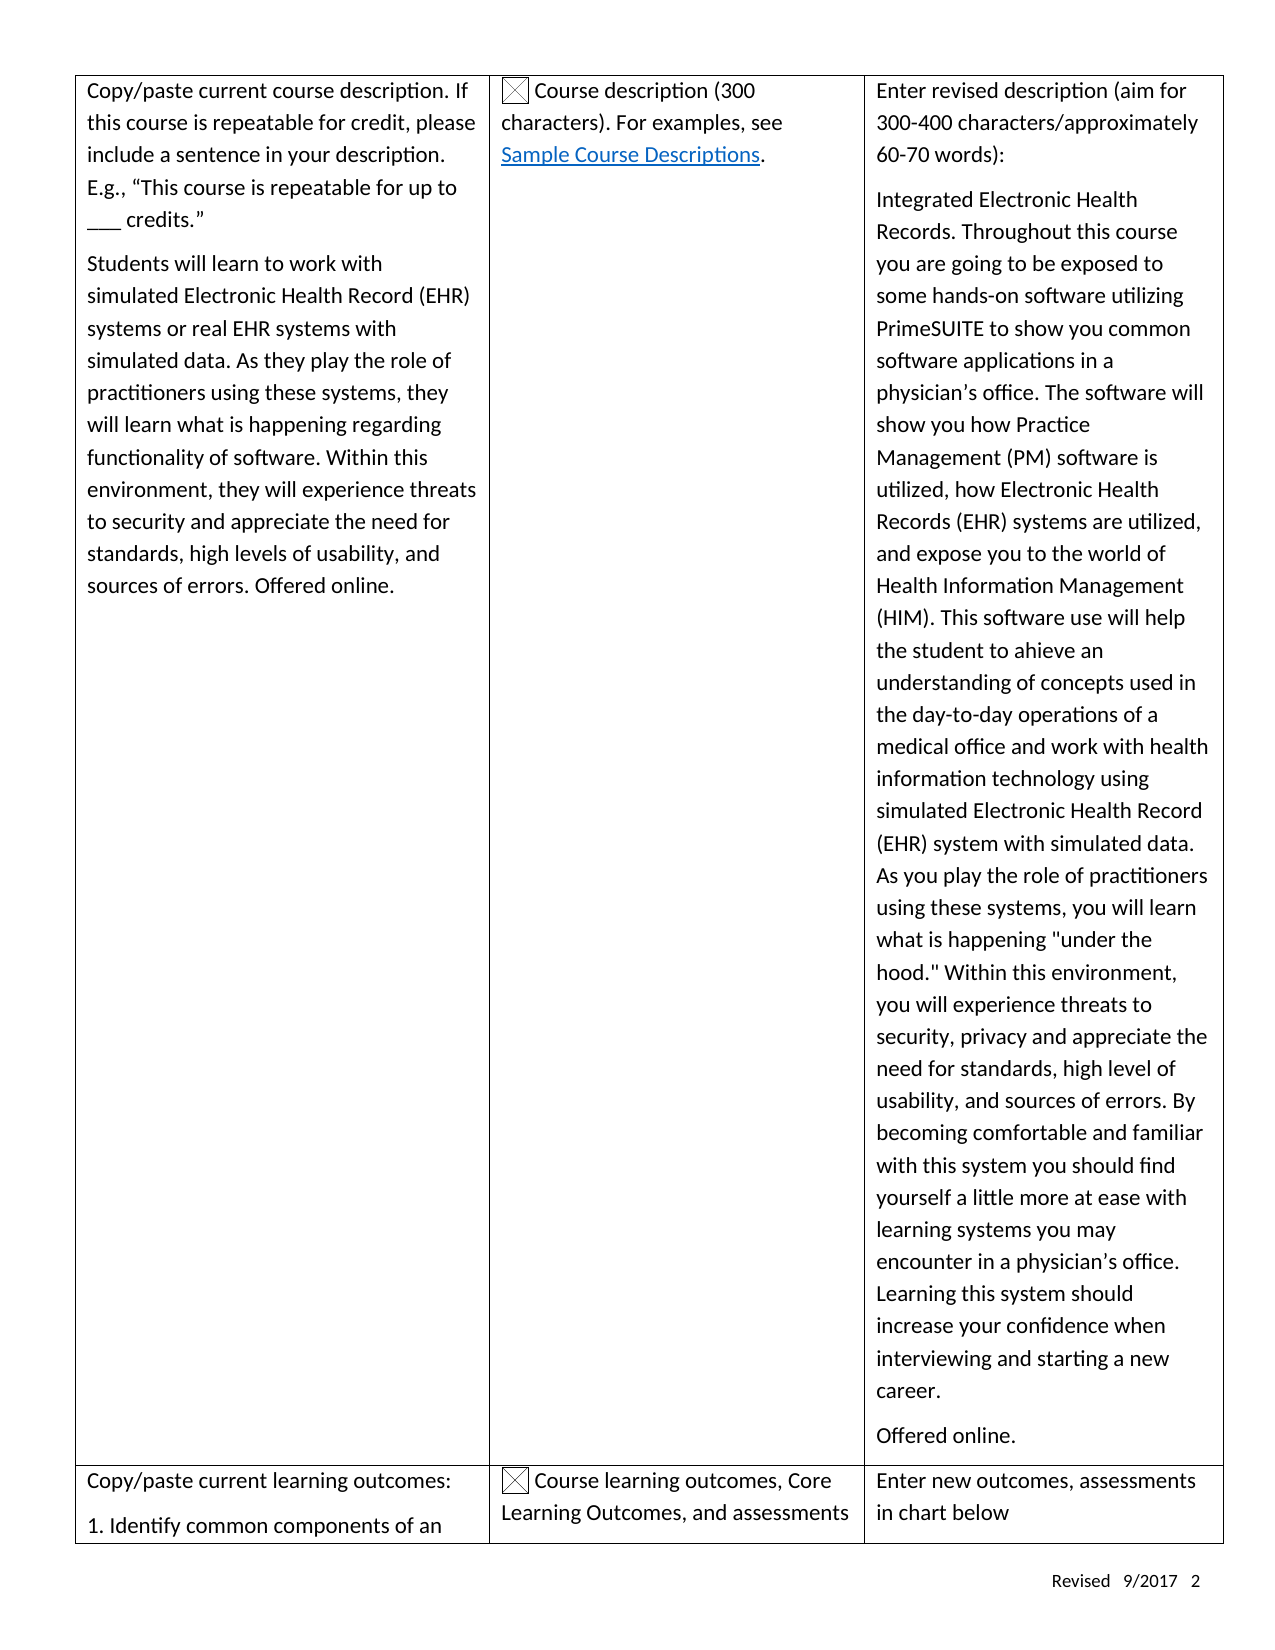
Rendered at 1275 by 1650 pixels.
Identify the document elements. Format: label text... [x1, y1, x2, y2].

table_cell Course description (300 characters). For examples, see Sample Course Descriptions. [490, 76, 864, 1465]
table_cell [865, 1466, 1223, 1543]
table_cell Enter revised description (aim for 300-400 characters/approximately 60-70 words): Integrated Electronic Health Records. Throughout this course you are going to be exposed to some hands-on software utilizing PrimeSUITE to show you common software applications in a physician’s office. The software will show you how Practice Management (PM) software is utilized, how Electronic Health Records (EHR) systems are utilized, and expose you to the world of Health Information Management (HIM). This software use will help the student to ahieve an understanding of concepts used in the day-to-day operations of a medical office and work with health information technology using simulated Electronic Health Record (EHR) system with simulated data. As you play the role of practitioners using these systems, you will learn what is happening "under the hood." Within this environment, you will experience threats to security, privacy and appreciate the need for standards, high level of usability, and sources of errors. By becoming comfortable and familiar with this system you should find yourself a little more at ease with learning systems you may encounter in a physician’s office. Learning this system should increase your confidence when interviewing and starting a new career. Offered online. [865, 76, 1223, 1465]
table_cell Copy/paste current course description. If this course is repeatable for credit, please include a sentence in your description. E.g., “This course is repeatable for up to ___ credits.” Students will learn to work with simulated Electronic Health Record (EHR) systems or real EHR systems with simulated data. As they play the role of practitioners using these systems, they will learn what is happening regarding functionality of software. Within this environment, they will experience threats to security and appreciate the need for standards, high levels of usability, and sources of errors. Offered online. [76, 76, 489, 1465]
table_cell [490, 1466, 864, 1543]
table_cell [76, 1466, 489, 1543]
